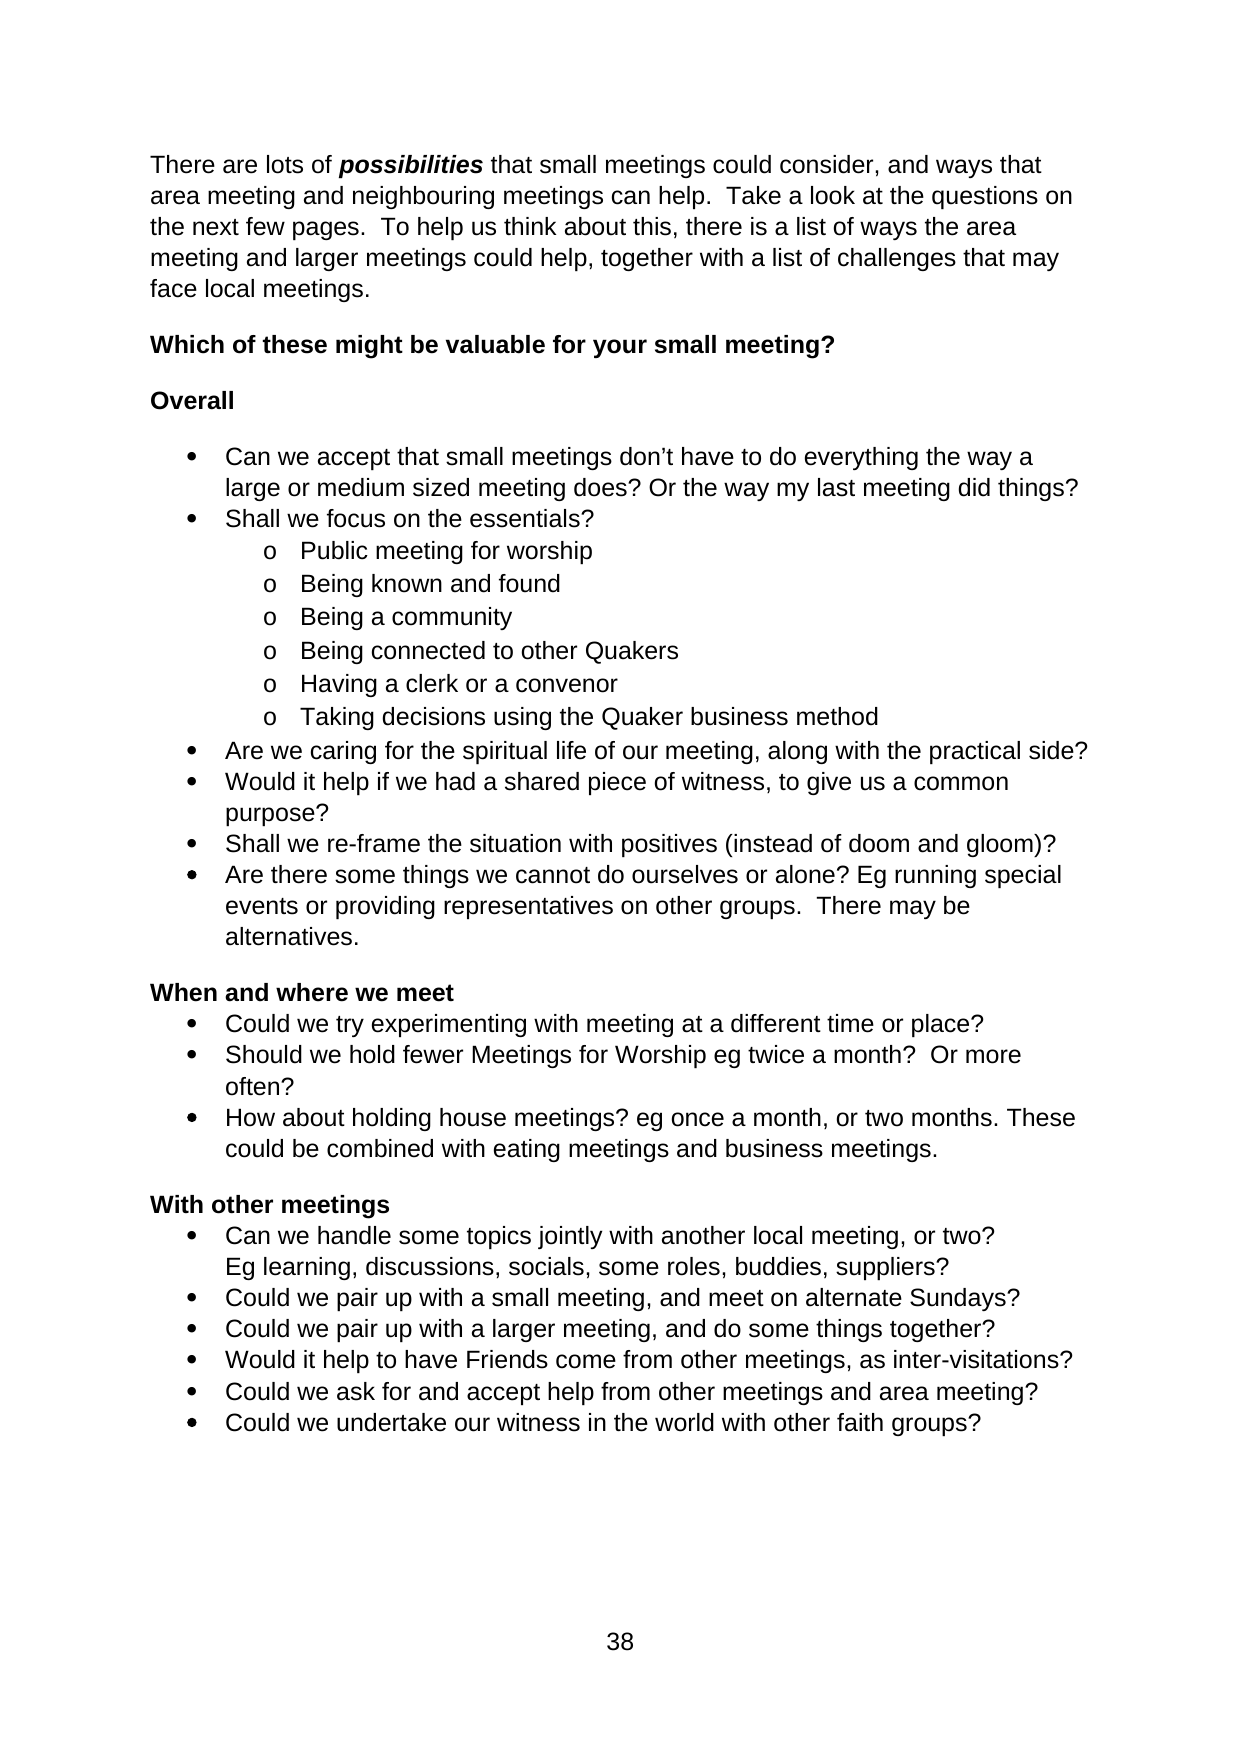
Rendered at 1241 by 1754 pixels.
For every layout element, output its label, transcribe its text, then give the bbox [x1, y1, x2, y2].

text Overall [150, 386, 1090, 415]
text There are lots of possibilities that small meetings could consider, and ways that area meeting and neighbouring meetings can help. Take a look at the questions on the next few pages. To help us think about this, there is a list of ways the area meeting and larger meetings could help, together with a list of challenges that may face local meetings. [150, 150, 1090, 303]
list Public meeting for worship [262, 536, 1090, 567]
list Are we caring for the spiritual life of our meeting, along with the practical side? [187, 736, 1090, 764]
list Would it help if we had a shared piece of witness, to give us a common purpose? [187, 767, 1090, 827]
list Could we pair up with a small meeting, and meet on alternate Sundays? [187, 1283, 1090, 1312]
list Are there some things we cannot do ourselves or alone? Eg running special events or providing representatives on other groups. There may be alternatives. [187, 860, 1090, 951]
list Could we pair up with a larger meeting, and do some things together? [187, 1314, 1090, 1343]
list Being a community [262, 602, 1090, 633]
list Having a clerk or a convenor [262, 669, 1090, 700]
subtitle Which of these might be valuable for your small meeting? [150, 330, 1090, 359]
list Taking decisions using the Quaker business method [262, 702, 1090, 733]
list Being known and found [262, 569, 1090, 600]
list Eg learning, discussions, socials, some roles, buddies, suppliers? [225, 1252, 1090, 1281]
list Would it help to have Friends come from other meetings, as inter-visitations? [187, 1345, 1090, 1374]
subtitle When and where we meet [150, 978, 1090, 1007]
subtitle With other meetings [150, 1190, 1090, 1219]
list Shall we focus on the essentials? [187, 504, 1090, 533]
list Can we handle some topics jointly with another local meeting, or two? [187, 1221, 1090, 1250]
list Should we hold fewer Meetings for Worship eg twice a month? Or more often? [187, 1041, 1090, 1100]
list Could we try experimenting with meeting at a different time or place? [187, 1009, 1090, 1038]
list How about holding house meetings? eg once a month, or two months. These could be combined with eating meetings and business meetings. [187, 1103, 1090, 1163]
list Can we accept that small meetings don’t have to do everything the way a large or medium sized meeting does? Or the way my last meeting did things? [187, 442, 1090, 502]
list Could we ask for and accept help from other meetings and area meeting? [187, 1377, 1090, 1405]
list Being connected to other Quakers [262, 636, 1090, 667]
list Shall we re-frame the situation with positives (instead of doom and gloom)? [187, 829, 1090, 858]
list Could we undertake our witness in the world with other faith groups? [187, 1408, 1090, 1437]
